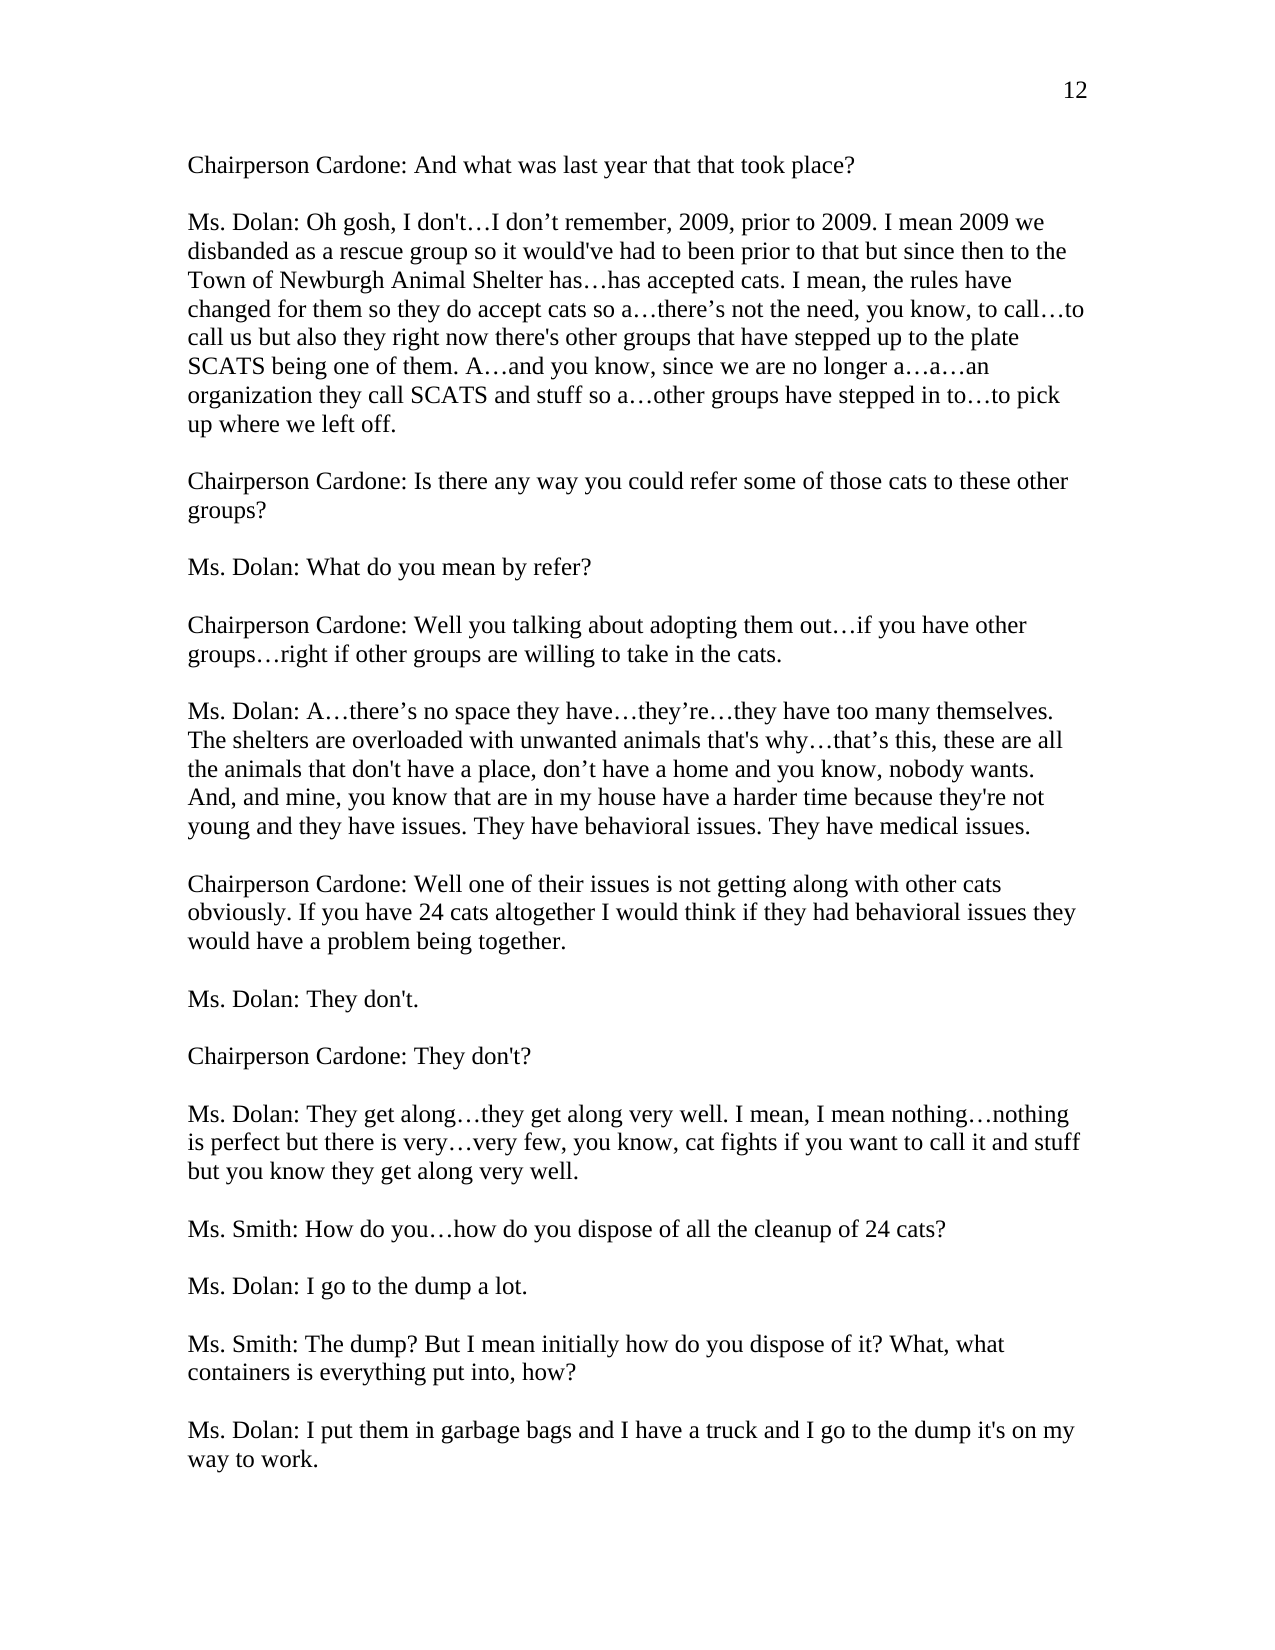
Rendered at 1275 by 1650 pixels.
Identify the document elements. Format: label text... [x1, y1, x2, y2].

text Ms. Dolan: What do you mean by refer? [187, 552, 1087, 581]
text Chairperson Cardone: Well one of their issues is not getting along with other cats obviously. If you have 24 cats altogether I would think if they had behavioral issues they would have a problem being together. [187, 869, 1087, 955]
text Chairperson Cardone: Well you talking about adopting them out…if you have other groups…right if other groups are willing to take in the cats. [187, 610, 1087, 667]
text Chairperson Cardone: And what was last year that that took place? [187, 150, 1087, 179]
text Ms. Smith: The dump? But I mean initially how do you dispose of it? What, what containers is everything put into, how? [187, 1329, 1087, 1386]
text Ms. Dolan: Oh gosh, I don't…I don’t remember, 2009, prior to 2009. I mean 2009 we disbanded as a rescue group so it would've had to been prior to that but since then to the Town of Newburgh Animal Shelter has…has accepted cats. I mean, the rules have changed for them so they do accept cats so a…there’s not the need, you know, to call…to call us but also they right now there's other groups that have stepped up to the plate SCATS being one of them. A…and you know, since we are no longer a…a…an organization they call SCATS and stuff so a…other groups have stepped in to…to pick up where we left off. [187, 207, 1087, 437]
text Ms. Dolan: They get along…they get along very well. I mean, I mean nothing…nothing is perfect but there is very…very few, you know, cat fights if you want to call it and stuff but you know they get along very well. [187, 1099, 1087, 1185]
text Chairperson Cardone: Is there any way you could refer some of those cats to these other groups? [187, 466, 1087, 524]
text Ms. Dolan: A…there’s no space they have…they’re…they have too many themselves. The shelters are overloaded with unwanted animals that's why…that’s this, these are all the animals that don't have a place, don’t have a home and you know, nobody wants. And, and mine, you know that are in my house have a harder time because they're not young and they have issues. They have behavioral issues. They have medical issues. [187, 696, 1087, 840]
text Ms. Dolan: I go to the dump a lot. [187, 1271, 1087, 1300]
text Ms. Smith: How do you…how do you dispose of all the cleanup of 24 cats? [187, 1214, 1087, 1242]
text Chairperson Cardone: They don't? [187, 1041, 1087, 1070]
text Ms. Dolan: They don't. [187, 984, 1087, 1012]
text Ms. Dolan: I put them in garbage bags and I have a truck and I go to the dump it's on my way to work. [187, 1415, 1087, 1472]
